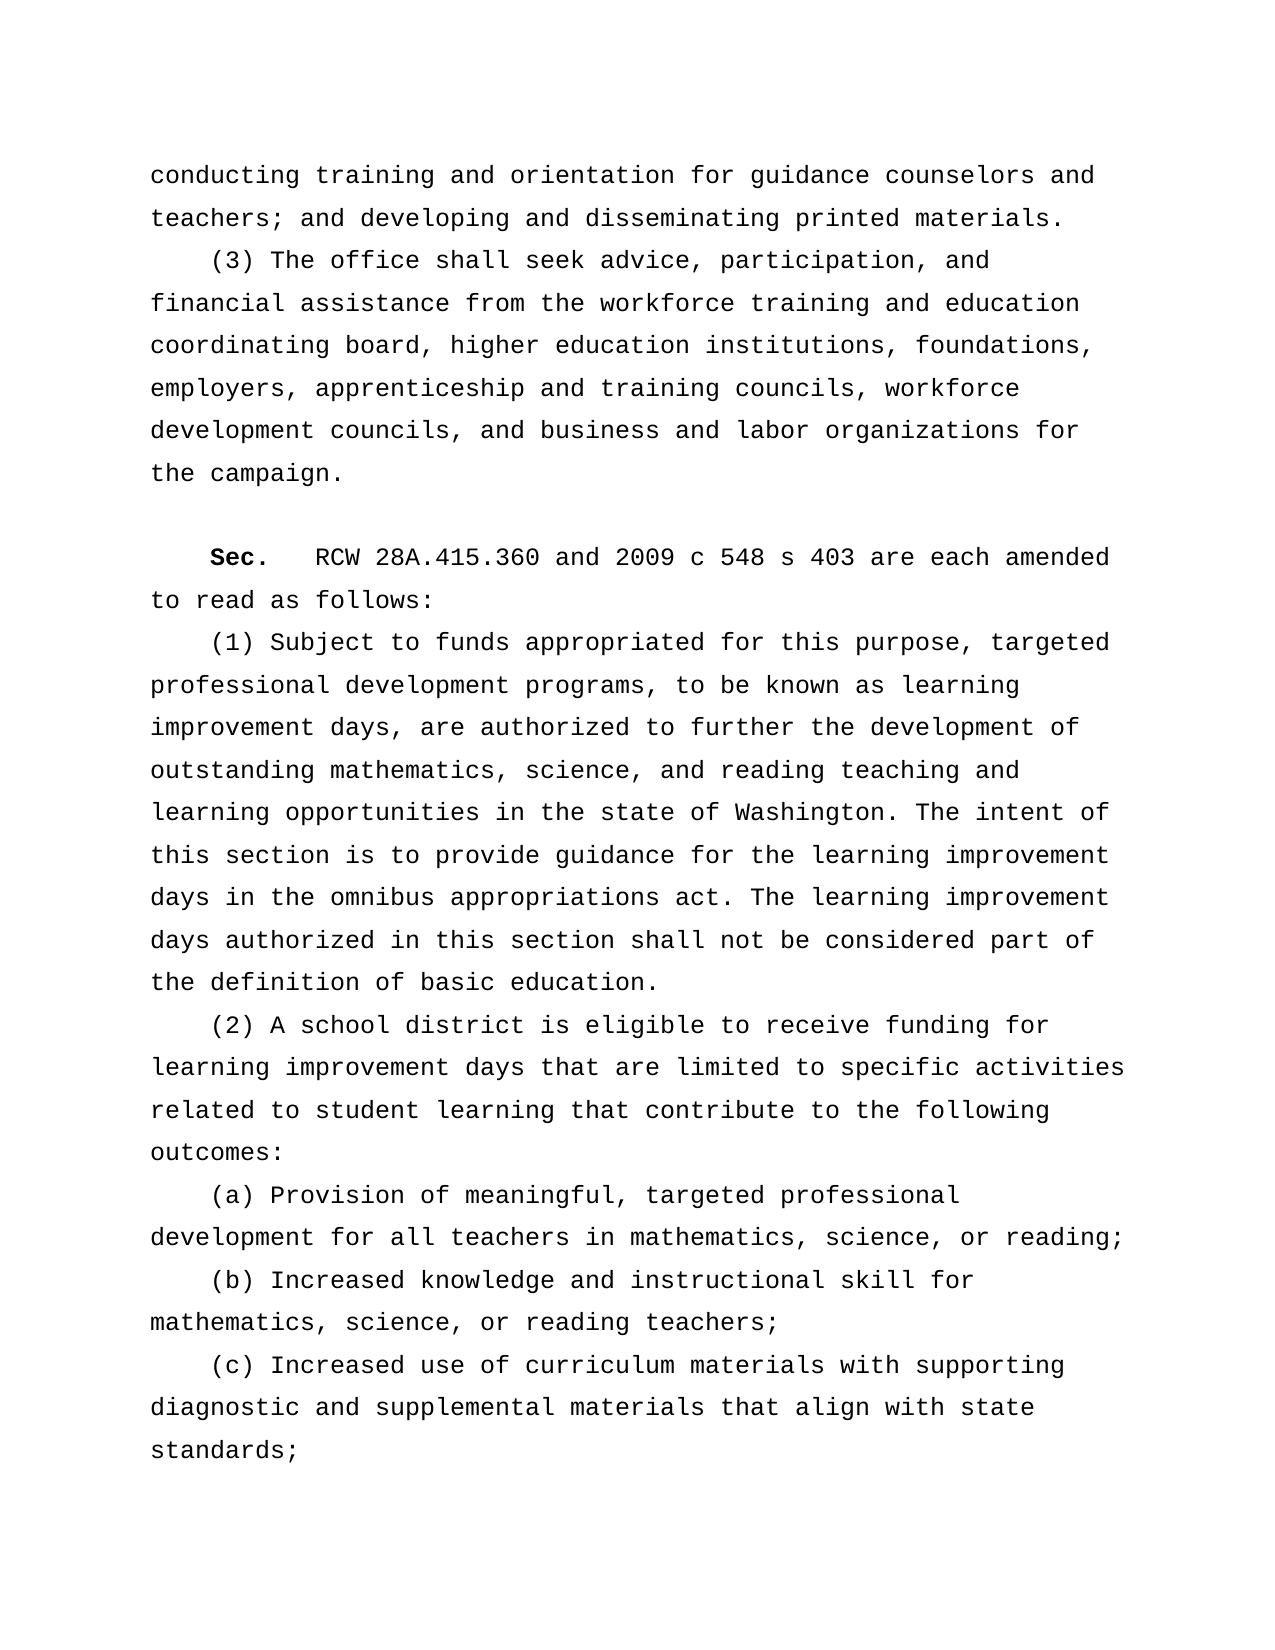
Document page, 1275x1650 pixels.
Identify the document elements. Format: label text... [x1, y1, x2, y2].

text (2) A school district is eligible to receive funding for learning improvement days that are limited to specific activities related to student learning that contribute to the following outcomes: [150, 999, 1125, 1169]
text (1) Subject to funds appropriated for this purpose, targeted professional development programs, to be known as learning improvement days, are authorized to further the development of outstanding mathematics, science, and reading teaching and learning opportunities in the state of Washington. The intent of this section is to provide guidance for the learning improvement days in the omnibus appropriations act. The learning improvement days authorized in this section shall not be considered part of the definition of basic education. [150, 617, 1125, 999]
text (a) Provision of meaningful, targeted professional development for all teachers in mathematics, science, or reading; [150, 1169, 1125, 1254]
text (c) Increased use of curriculum materials with supporting diagnostic and supplemental materials that align with state standards; [150, 1339, 1125, 1467]
text (3) The office shall seek advice, participation, and financial assistance from the workforce training and education coordinating board, higher education institutions, foundations, employers, apprenticeship and training councils, workforce development councils, and business and labor organizations for the campaign. [150, 235, 1125, 490]
text (b) Increased knowledge and instructional skill for mathematics, science, or reading teachers; [150, 1254, 1125, 1339]
text Sec. RCW 28A.415.360 and 2009 c 548 s 403 are each amended to read as follows: [150, 532, 1125, 617]
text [150, 150, 1125, 235]
